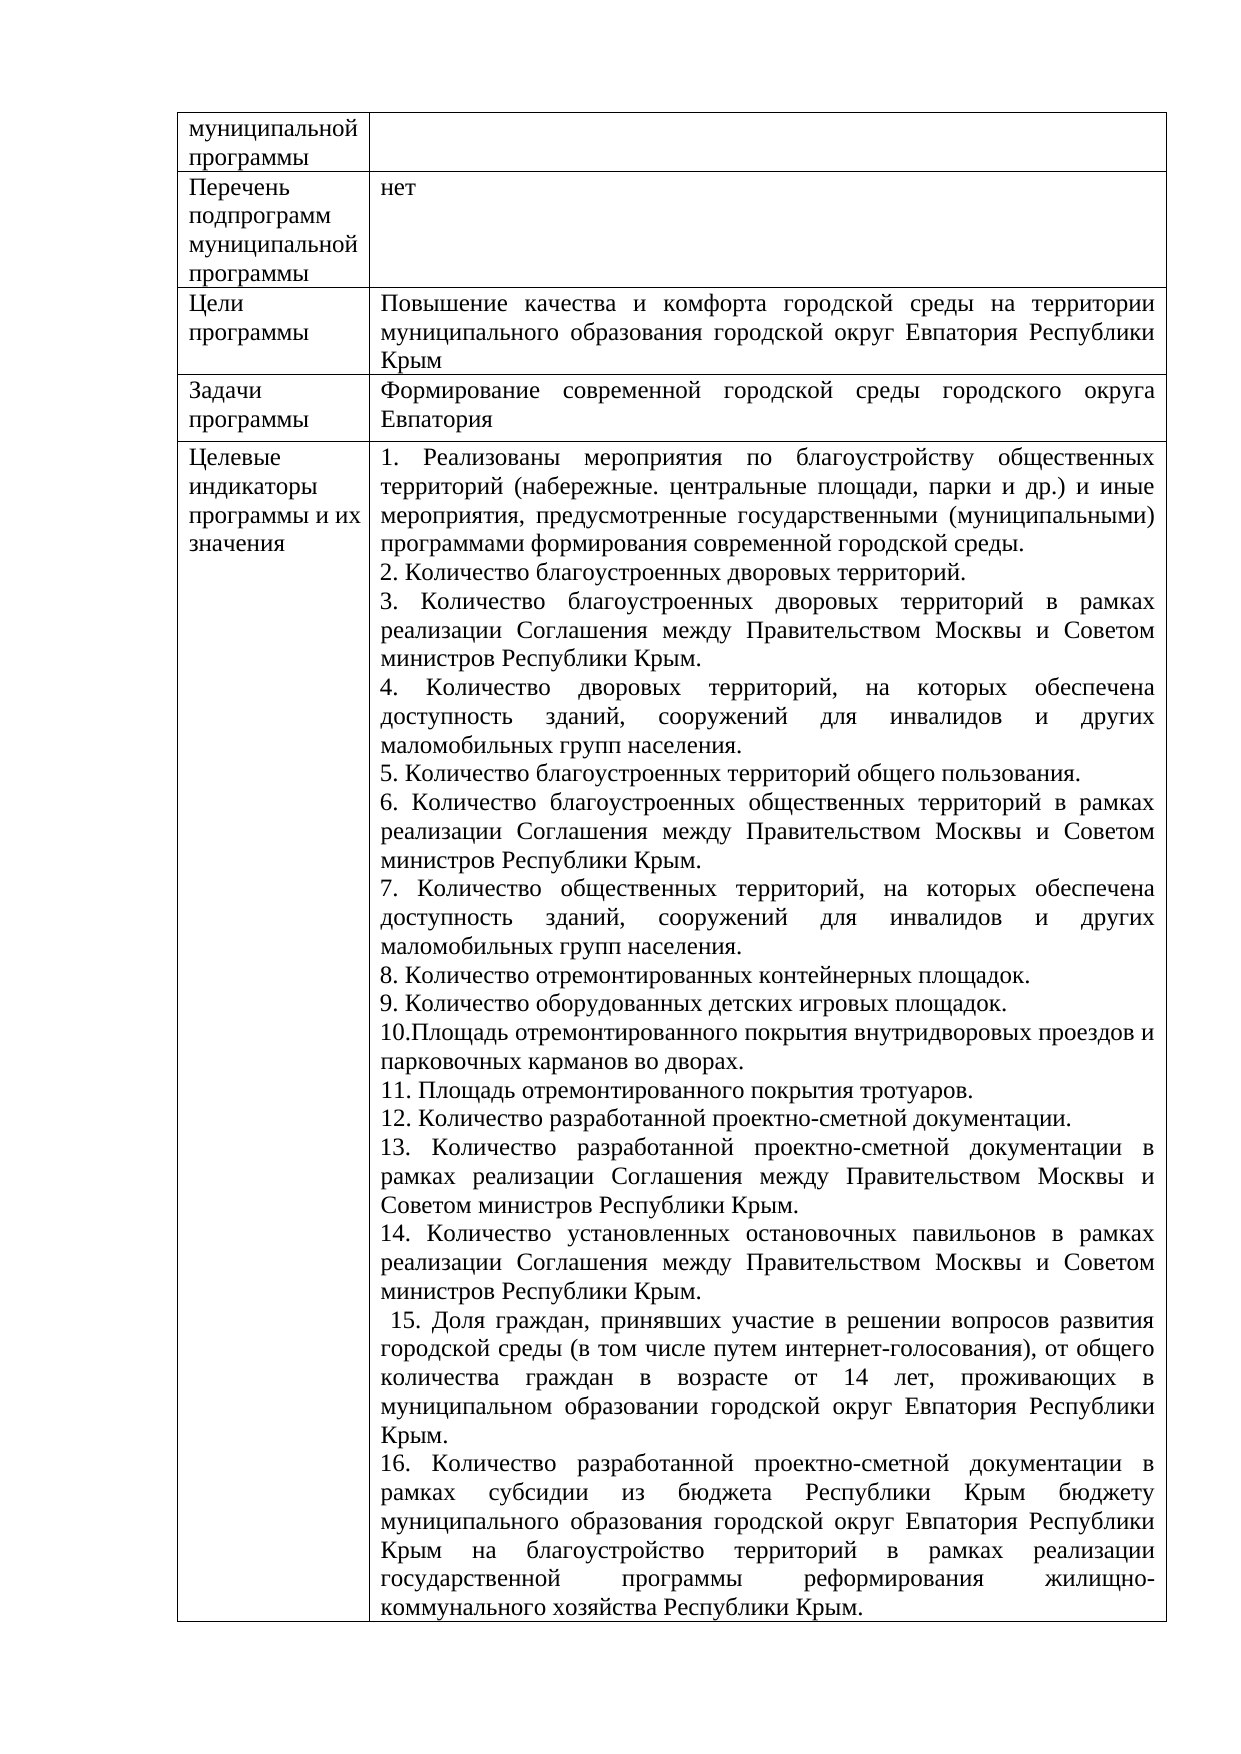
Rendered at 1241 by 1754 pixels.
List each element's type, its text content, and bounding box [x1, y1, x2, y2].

table_cell Перечень подпрограмм муниципальной программы [178, 172, 369, 287]
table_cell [178, 113, 369, 171]
table_cell Формирование современной городской среды городского округа Евпатория [370, 375, 1166, 441]
table_cell Задачи программы [178, 375, 369, 441]
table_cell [370, 442, 1166, 1621]
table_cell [370, 113, 1166, 171]
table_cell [178, 442, 369, 1621]
table_cell Повышение качества и комфорта городской среды на территории муниципального образования городской округ Евпатория Республики Крым [370, 288, 1166, 374]
table_cell Цели программы [178, 288, 369, 374]
table_cell нет [370, 172, 1166, 287]
